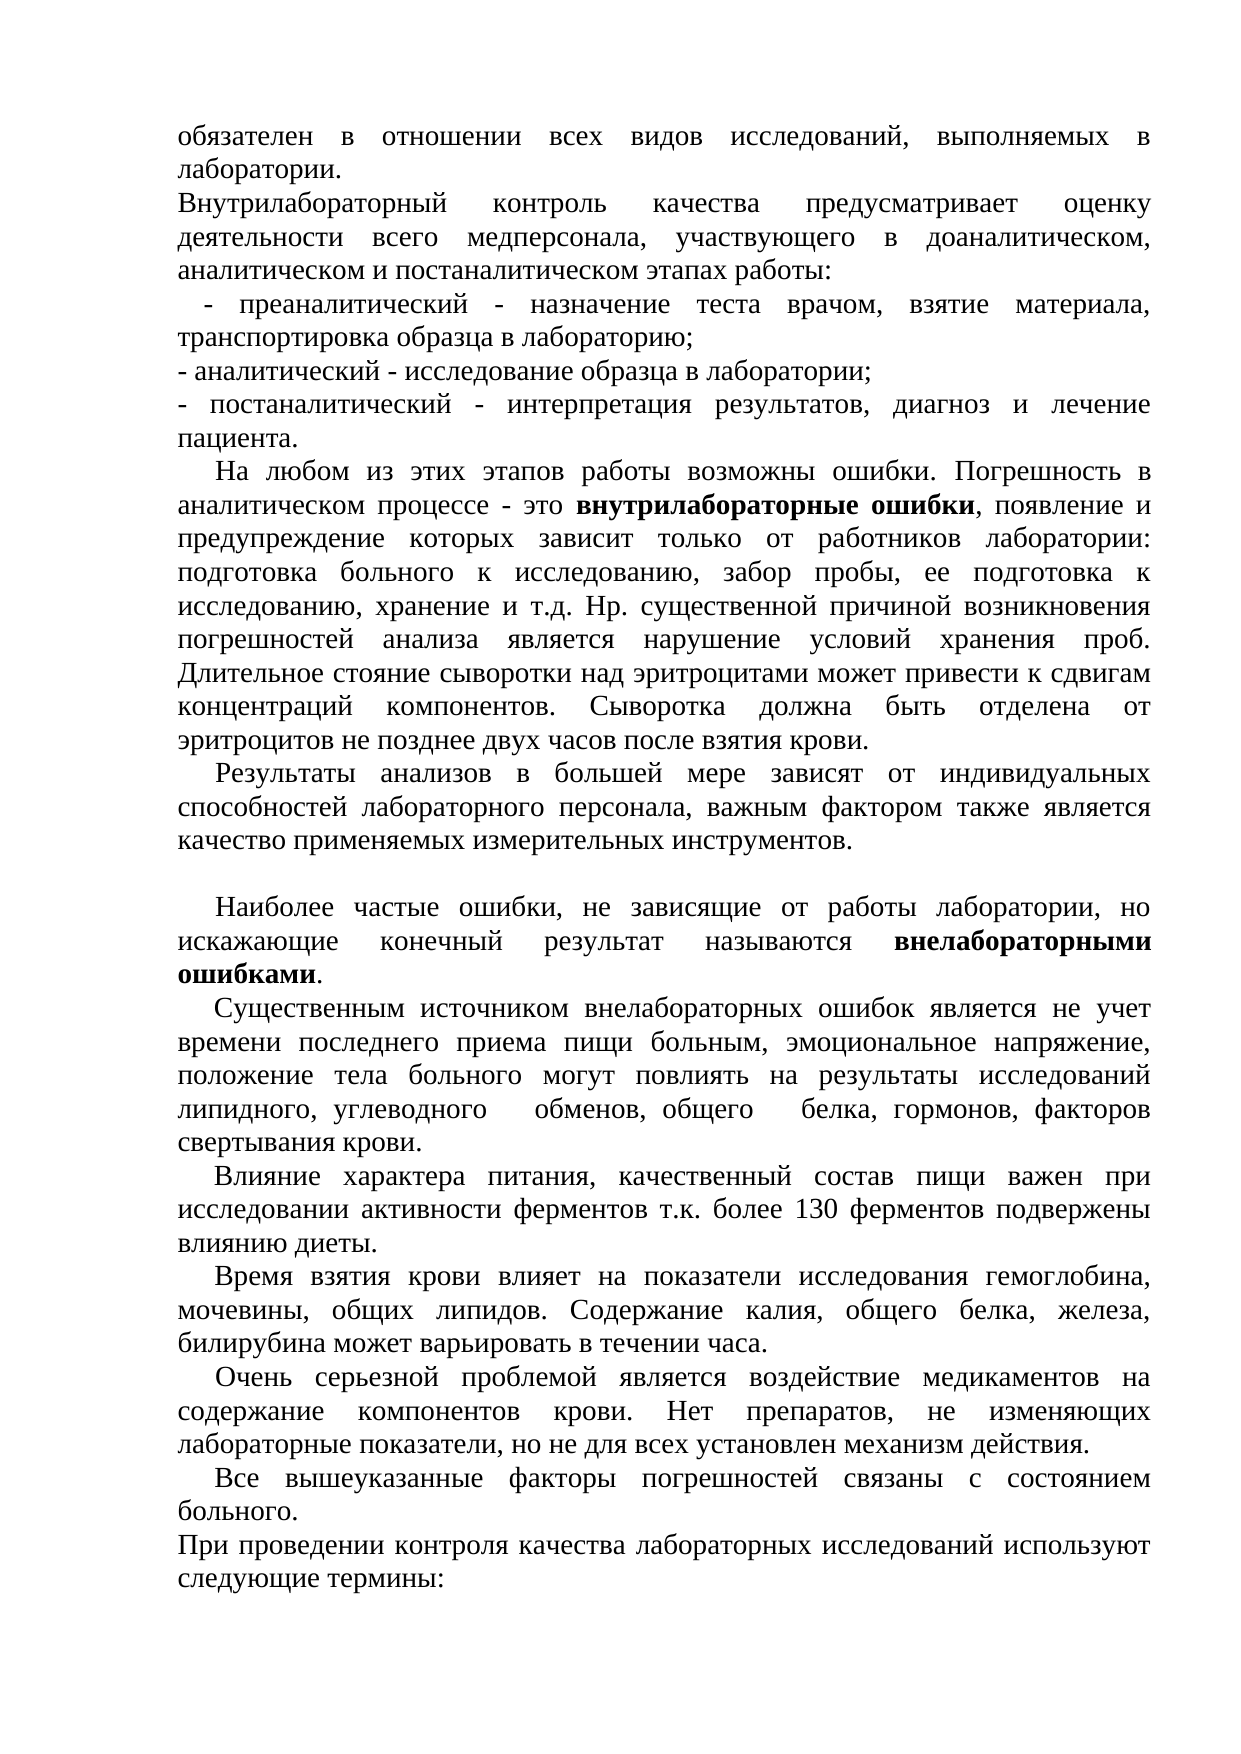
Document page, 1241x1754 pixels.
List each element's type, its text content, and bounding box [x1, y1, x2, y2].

text Влияние характера питания, качественный состав пищи важен при исследовании активности ферментов т.к. более 130 ферментов подвержены влиянию диеты. [177, 1158, 1152, 1258]
text На любом из этих этапов работы возможны ошибки. Погрешность в аналитическом процессе - это внутрилабораторные ошибки, появление и предупреждение которых зависит только от работников лаборатории: подготовка больного к исследованию, забор пробы, ее подготовка к исследованию, хранение и т.д. Нр. существенной причиной возникновения погрешностей анализа является нарушение условий хранения проб. Длительное стояние сыворотки над эритроцитами может привести к сдвигам концентраций компонентов. Сыворотка должна быть отделена от эритроцитов не позднее двух часов после взятия крови. [177, 453, 1152, 755]
text Время взятия крови влияет на показатели исследования гемоглобина, мочевины, общих липидов. Содержание калия, общего белка, железа, билирубина может варьировать в течении часа. [177, 1258, 1152, 1359]
text - аналитический - исследование образца в лаборатории; [177, 353, 1152, 386]
text Существенным источником внелабораторных ошибок является не учет времени последнего приема пищи больным, эмоциональное напряжение, положение тела больного могут повлиять на результаты исследований липидного, углеводного обменов, общего белка, гормонов, факторов свертывания крови. [177, 990, 1152, 1158]
text Все вышеуказанные факторы погрешностей связаны с состоянием больного. [177, 1460, 1152, 1527]
text Результаты анализов в большей мере зависят от индивидуальных способностей лабораторного персонала, важным фактором также является качество применяемых измерительных инструментов. [177, 755, 1152, 856]
text При проведении контроля качества лабораторных исследований используют следующие термины: [177, 1527, 1152, 1594]
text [177, 118, 1152, 185]
text - постаналитический - интерпретация результатов, диагноз и лечение пациента. [177, 386, 1152, 453]
text Наиболее частые ошибки, не зависящие от работы лаборатории, но искажающие конечный результат называются внелабораторными ошибками. [177, 889, 1152, 990]
text Очень серьезной проблемой является воздействие медикаментов на содержание компонентов крови. Нет препаратов, не изменяющих лабораторные показатели, но не для всех установлен механизм действия. [177, 1359, 1152, 1460]
text Внутрилабораторный контроль качества предусматривает оценку деятельности всего медперсонала, участвующего в доаналитическом, аналитическом и постаналитическом этапах работы: [177, 185, 1152, 286]
text - преаналитический - назначение теста врачом, взятие материала, транспортировка образца в лабораторию; [177, 286, 1152, 353]
